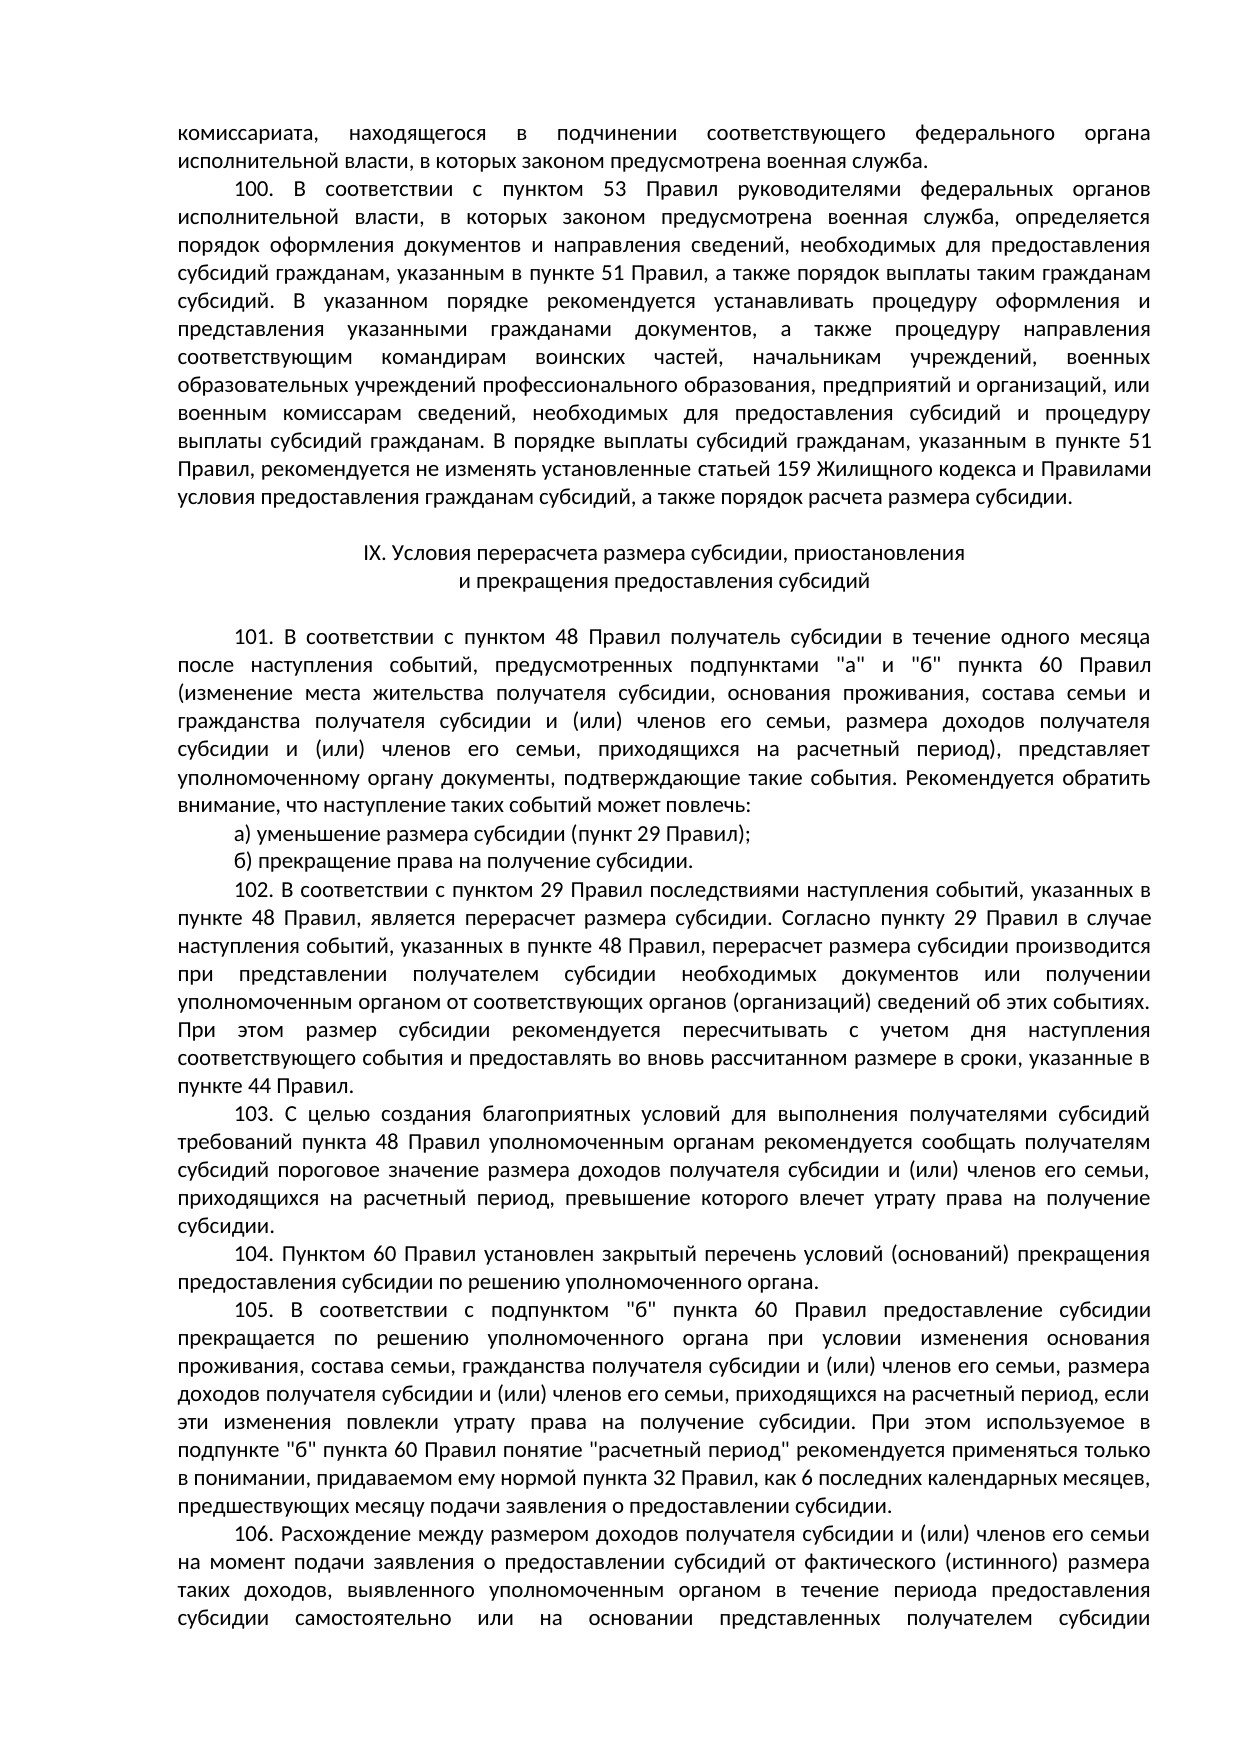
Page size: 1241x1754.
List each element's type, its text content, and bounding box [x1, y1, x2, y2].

text 104. Пунктом 60 Правил установлен закрытый перечень условий (оснований) прекращения предоставления субсидии по решению уполномоченного органа. [177, 1239, 1152, 1295]
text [177, 1519, 1152, 1631]
text 101. В соответствии с пунктом 48 Правил получатель субсидии в течение одного месяца после наступления событий, предусмотренных подпунктами "а" и "б" пункта 60 Правил (изменение места жительства получателя субсидии, основания проживания, состава семьи и гражданства получателя субсидии и (или) членов его семьи, размера доходов получателя субсидии и (или) членов его семьи, приходящихся на расчетный период), представляет уполномоченному органу документы, подтверждающие такие события. Рекомендуется обратить внимание, что наступление таких событий может повлечь: [177, 622, 1152, 819]
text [177, 118, 1152, 174]
text 100. В соответствии с пунктом 53 Правил руководителями федеральных органов исполнительной власти, в которых законом предусмотрена военная служба, определяется порядок оформления документов и направления сведений, необходимых для предоставления субсидий гражданам, указанным в пункте 51 Правил, а также порядок выплаты таким гражданам субсидий. В указанном порядке рекомендуется устанавливать процедуру оформления и представления указанными гражданами документов, а также процедуру направления соответствующим командирам воинских частей, начальникам учреждений, военных образовательных учреждений профессионального образования, предприятий и организаций, или военным комиссарам сведений, необходимых для предоставления субсидий и процедуру выплаты субсидий гражданам. В порядке выплаты субсидий гражданам, указанным в пункте 51 Правил, рекомендуется не изменять установленные статьей 159 Жилищного кодекса и Правилами условия предоставления гражданам субсидий, а также порядок расчета размера субсидии. [177, 174, 1152, 510]
text 105. В соответствии с подпунктом "б" пункта 60 Правил предоставление субсидии прекращается по решению уполномоченного органа при условии изменения основания проживания, состава семьи, гражданства получателя субсидии и (или) членов его семьи, размера доходов получателя субсидии и (или) членов его семьи, приходящихся на расчетный период, если эти изменения повлекли утрату права на получение субсидии. При этом используемое в подпункте "б" пункта 60 Правил понятие "расчетный период" рекомендуется применяться только в понимании, придаваемом ему нормой пункта 32 Правил, как 6 последних календарных месяцев, предшествующих месяцу подачи заявления о предоставлении субсидии. [177, 1295, 1152, 1519]
text и прекращения предоставления субсидий [177, 566, 1152, 594]
text 102. В соответствии с пунктом 29 Правил последствиями наступления событий, указанных в пункте 48 Правил, является перерасчет размера субсидии. Согласно пункту 29 Правил в случае наступления событий, указанных в пункте 48 Правил, перерасчет размера субсидии производится при представлении получателем субсидии необходимых документов или получении уполномоченным органом от соответствующих органов (организаций) сведений об этих событиях. При этом размер субсидии рекомендуется пересчитывать с учетом дня наступления соответствующего события и предоставлять во вновь рассчитанном размере в сроки, указанные в пункте 44 Правил. [177, 875, 1152, 1099]
text б) прекращение права на получение субсидии. [177, 847, 1152, 875]
text 103. С целью создания благоприятных условий для выполнения получателями субсидий требований пункта 48 Правил уполномоченным органам рекомендуется сообщать получателям субсидий пороговое значение размера доходов получателя субсидии и (или) членов его семьи, приходящихся на расчетный период, превышение которого влечет утрату права на получение субсидии. [177, 1099, 1152, 1239]
text IX. Условия перерасчета размера субсидии, приостановления [177, 538, 1152, 566]
text а) уменьшение размера субсидии (пункт 29 Правил); [177, 819, 1152, 847]
